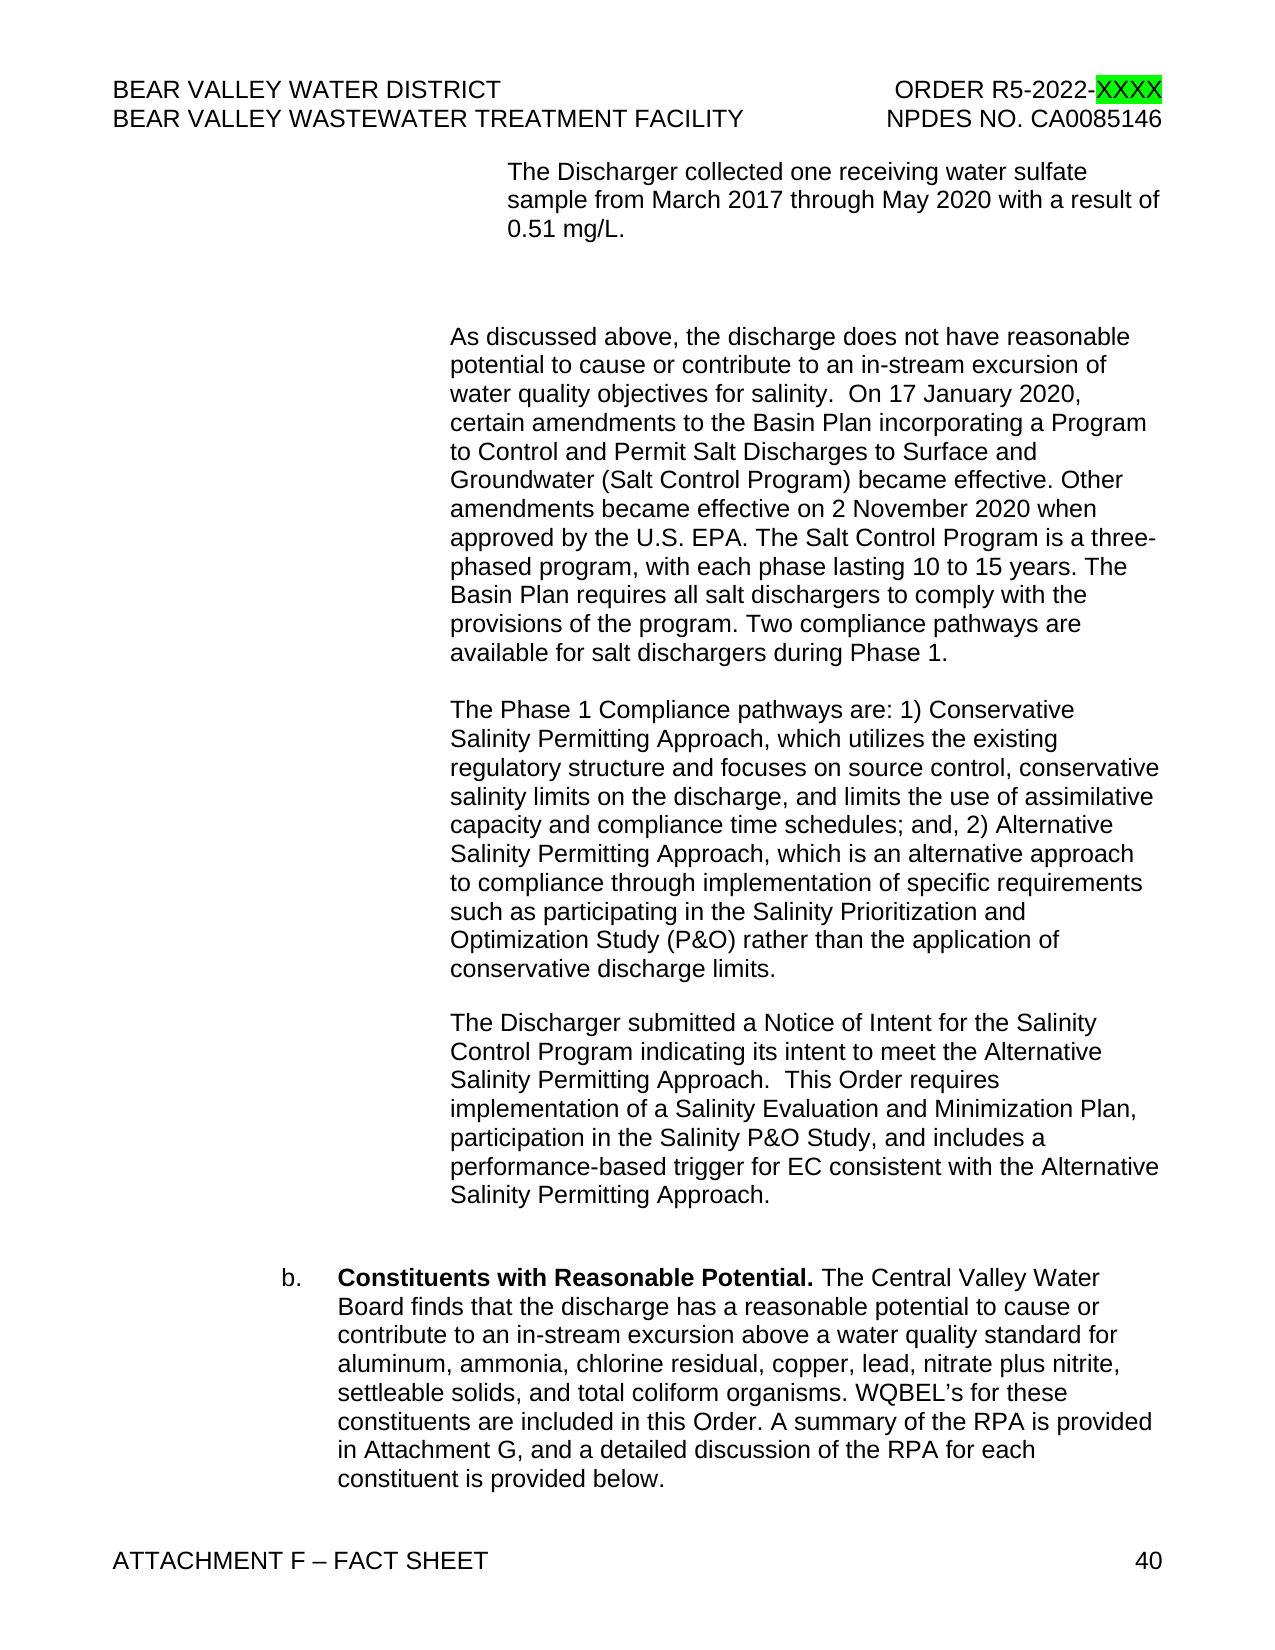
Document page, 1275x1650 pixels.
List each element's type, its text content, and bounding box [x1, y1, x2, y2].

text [450, 156, 1162, 243]
text As discussed above, the discharge does not have reasonable potential to cause or contribute to an in-stream excursion of water quality objectives for salinity. On 17 January 2020, certain amendments to the Basin Plan incorporating a Program to Control and Permit Salt Discharges to Surface and Groundwater (Salt Control Program) became effective. Other amendments became effective on 2 November 2020 when approved by the U.S. EPA. The Salt Control Program is a three-phased program, with each phase lasting 10 to 15 years. The Basin Plan requires all salt dischargers to comply with the provisions of the program. Two compliance pathways are available for salt dischargers during Phase 1. The Phase 1 Compliance pathways are: 1) Conservative Salinity Permitting Approach, which utilizes the existing regulatory structure and focuses on source control, conservative salinity limits on the discharge, and limits the use of assimilative capacity and compliance time schedules; and, 2) Alternative Salinity Permitting Approach, which is an alternative approach to compliance through implementation of specific requirements such as participating in the Salinity Prioritization and Optimization Study (P&O) rather than the application of conservative discharge limits. [450, 321, 1162, 983]
text b. Constituents with Reasonable Potential. The Central Valley Water Board finds that the discharge has a reasonable potential to cause or contribute to an in-stream excursion above a water quality standard for aluminum, ammonia, chlorine residual, copper, lead, nitrate plus nitrite, settleable solids, and total coliform organisms. WQBEL’s for these constituents are included in this Order. A summary of the RPA is provided in Attachment G, and a detailed discussion of the RPA for each constituent is provided below. [281, 1263, 1162, 1493]
text The Discharger submitted a Notice of Intent for the Salinity Control Program indicating its intent to meet the Alternative Salinity Permitting Approach. This Order requires implementation of a Salinity Evaluation and Minimization Plan, participation in the Salinity P&O Study, and includes a performance-based trigger for EC consistent with the Alternative Salinity Permitting Approach. [450, 1008, 1162, 1238]
